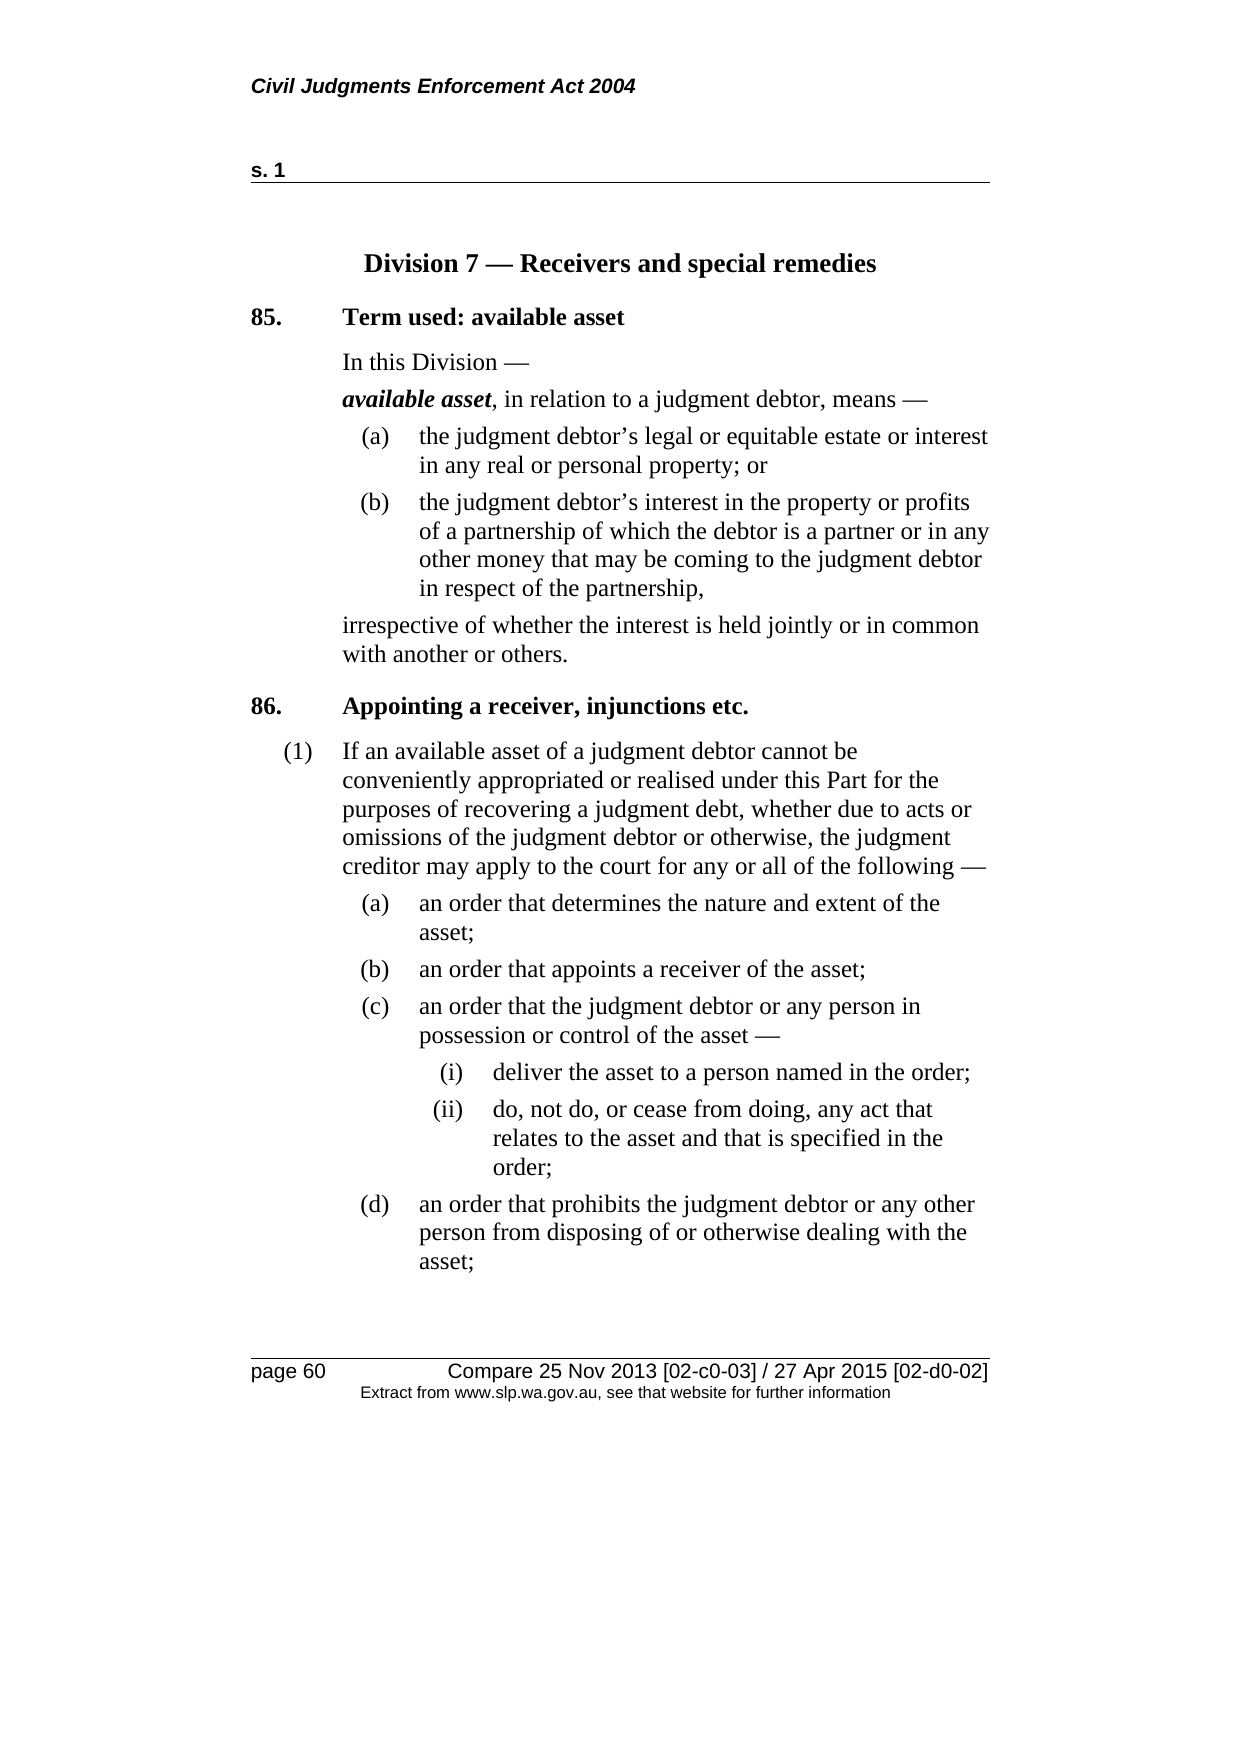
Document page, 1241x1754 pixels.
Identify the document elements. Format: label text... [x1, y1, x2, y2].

text (i) deliver the asset to a person named in the order; [251, 1057, 990, 1086]
text (c) an order that the judgment debtor or any person in possession or control of the asset — [251, 991, 990, 1049]
text (1) If an available asset of a judgment debtor cannot be conveniently appropriated or realised under this Part for the purposes of recovering a judgment debt, whether due to acts or omissions of the judgment debtor or otherwise, the judgment creditor may apply to the court for any or all of the following — [251, 736, 990, 880]
subtitle 86. Appointing a receiver, injunctions etc. [251, 691, 990, 719]
subtitle Division 7 — Receivers and special remedies [309, 247, 931, 279]
text available asset, in relation to a judgment debtor, means — [251, 384, 990, 413]
text (a) an order that determines the nature and extent of the asset; [251, 888, 990, 946]
text (ii) do, not do, or cease from doing, any act that relates to the asset and that is specified in the order; [251, 1094, 990, 1180]
text irrespective of whether the interest is held jointly or in common with another or others. [251, 610, 990, 668]
text In this Division — [251, 347, 990, 376]
text (b) the judgment debtor’s interest in the property or profits of a partnership of which the debtor is a partner or in any other money that may be coming to the judgment debtor in respect of the partnership, [251, 487, 990, 602]
text (d) an order that prohibits the judgment debtor or any other person from disposing of or otherwise dealing with the asset; [251, 1189, 990, 1275]
subtitle 85. Term used: available asset [251, 302, 990, 330]
text (b) an order that appoints a receiver of the asset; [251, 954, 990, 983]
text (a) the judgment debtor’s legal or equitable estate or interest in any real or personal property; or [251, 421, 990, 479]
